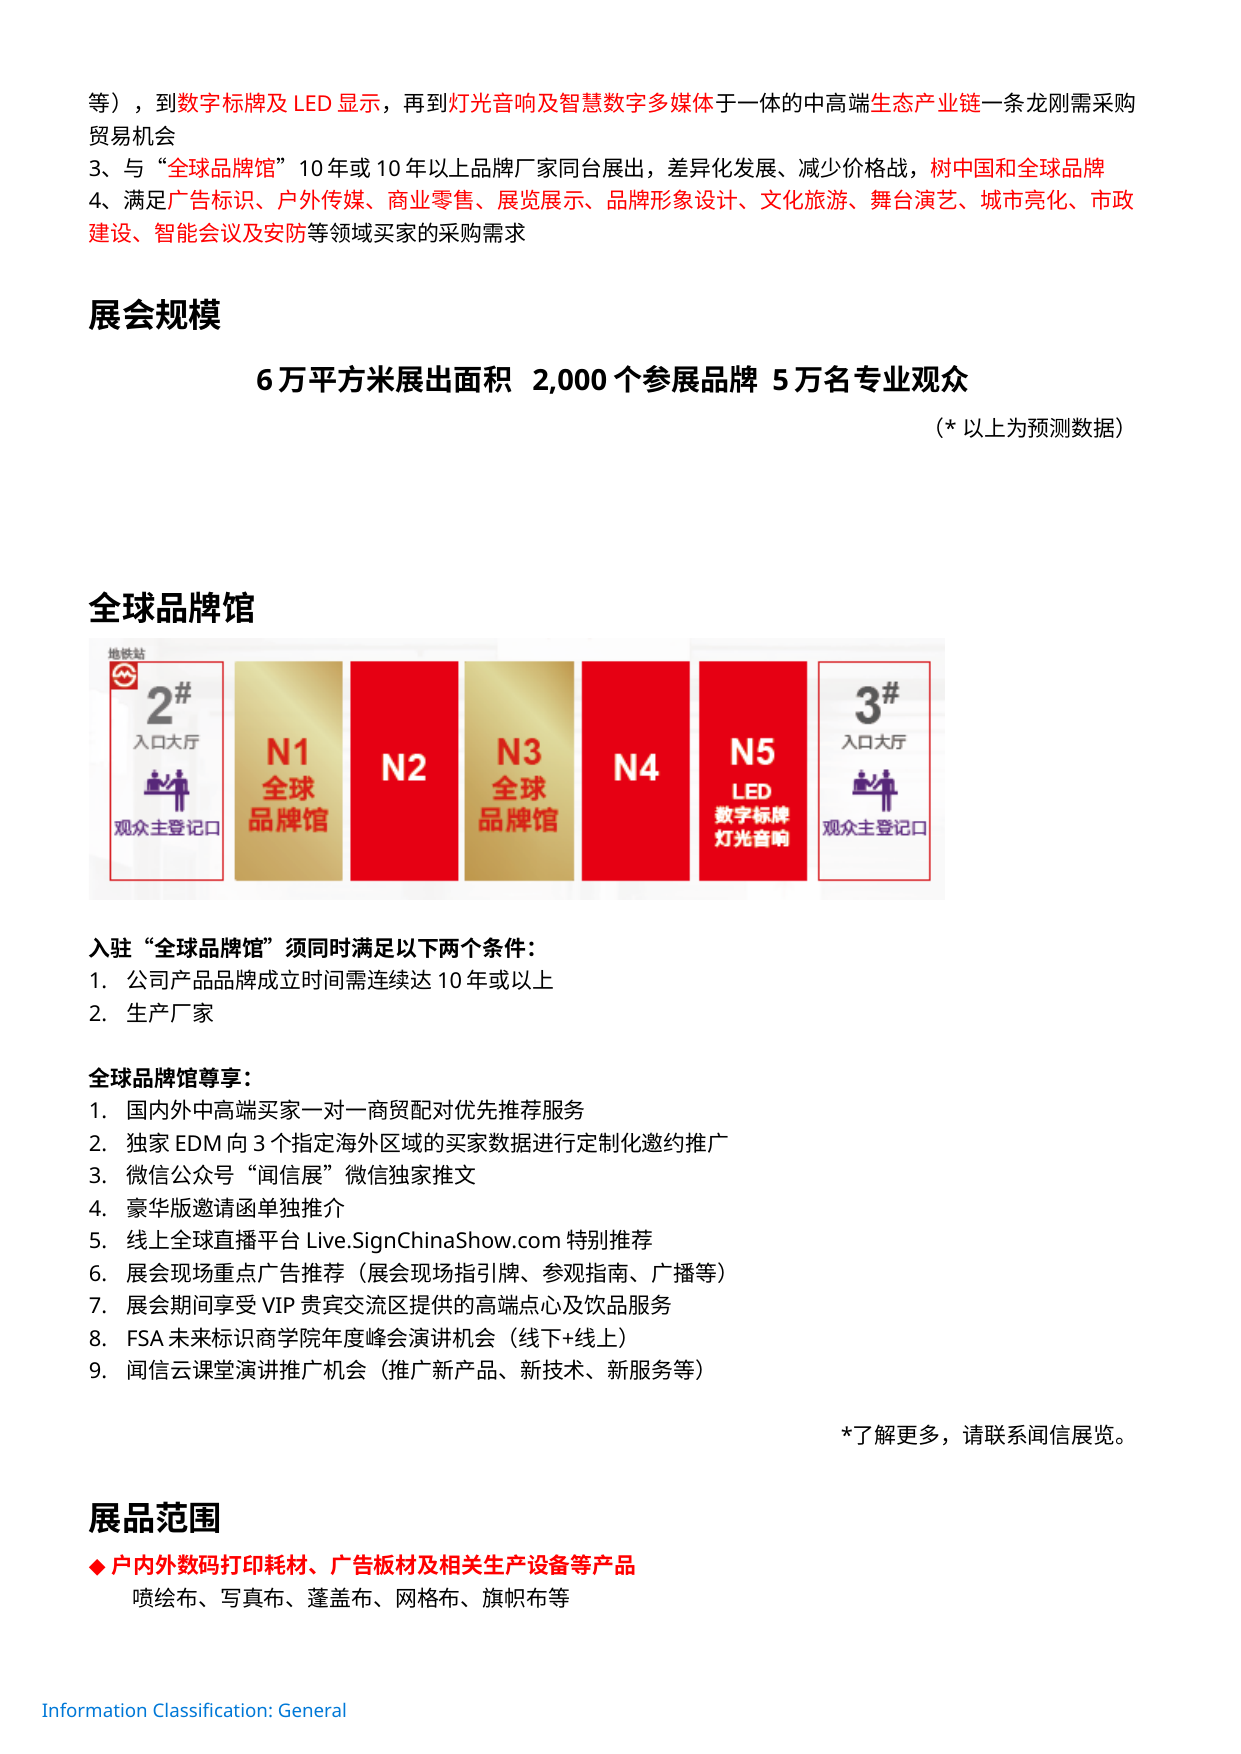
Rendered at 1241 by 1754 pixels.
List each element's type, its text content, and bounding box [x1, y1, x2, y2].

list 独家EDM向3个指定海外区域的买家数据进行定制化邀约推广 [89, 1126, 1137, 1158]
text ◆ 户内外数码打印耗材、广告板材及相关生产设备等产品 [89, 1548, 1137, 1581]
text 展会规模 [89, 281, 1137, 346]
text 喷绘布、写真布、蓬盖布、网格布、旗帜布等 [89, 1581, 1137, 1613]
text 全球品牌馆 [89, 573, 1137, 638]
text 6万平方米展出面积 2,000个参展品牌 5万名专业观众 [89, 346, 1137, 411]
list 闻信云课堂演讲推广机会（推广新产品、新技术、新服务等） [89, 1353, 1137, 1386]
list 线上全球直播平台Live.SignChinaShow.com特别推荐 [89, 1223, 1137, 1256]
list 生产厂家 [89, 996, 1137, 1028]
list 展会期间享受VIP贵宾交流区提供的高端点心及饮品服务 [89, 1288, 1137, 1321]
list 微信公众号“闻信展”微信独家推文 [89, 1158, 1137, 1191]
text 展品范围 [89, 1483, 1137, 1548]
list 豪华版邀请函单独推介 [89, 1191, 1137, 1223]
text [89, 86, 1137, 248]
text *了解更多，请联系闻信展览。 [89, 1418, 1137, 1451]
picture [88, 638, 945, 900]
text （* 以上为预测数据） [89, 411, 1137, 443]
text 全球品牌馆尊享： [89, 1061, 1137, 1093]
list 公司产品品牌成立时间需连续达10年或以上 [89, 963, 1137, 996]
list 国内外中高端买家一对一商贸配对优先推荐服务 [89, 1093, 1137, 1126]
list 展会现场重点广告推荐（展会现场指引牌、参观指南、广播等） [89, 1256, 1137, 1288]
list FSA未来标识商学院年度峰会演讲机会（线下+线上） [89, 1321, 1137, 1353]
text 入驻“全球品牌馆”须同时满足以下两个条件： [89, 931, 1137, 963]
